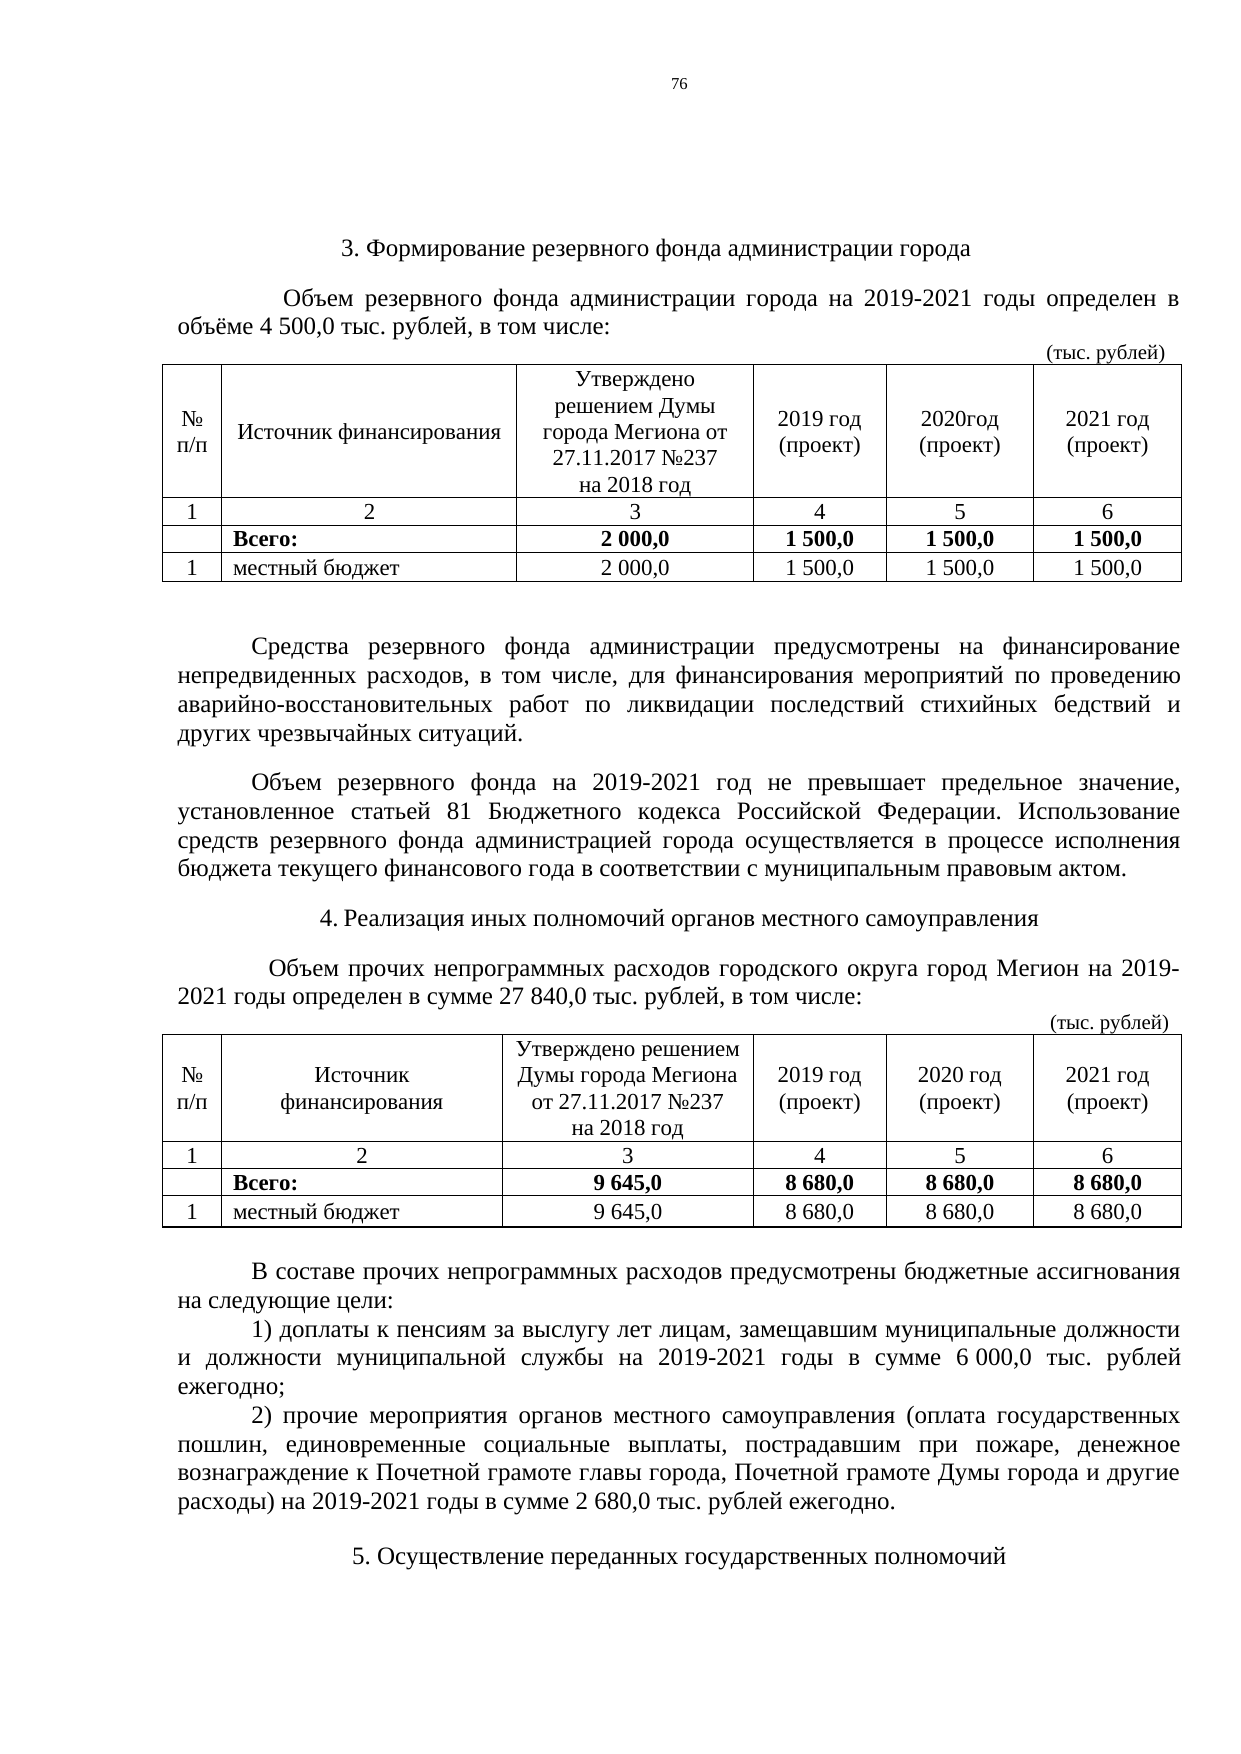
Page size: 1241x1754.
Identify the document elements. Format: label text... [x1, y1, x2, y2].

text Средства резервного фонда администрации предусмотрены на финансирование непредвиденных расходов, в том числе, для финансирования мероприятий по проведению аварийно-восстановительных работ по ликвидации последствий стихийных бедствий и других чрезвычайных ситуаций. [177, 631, 1181, 746]
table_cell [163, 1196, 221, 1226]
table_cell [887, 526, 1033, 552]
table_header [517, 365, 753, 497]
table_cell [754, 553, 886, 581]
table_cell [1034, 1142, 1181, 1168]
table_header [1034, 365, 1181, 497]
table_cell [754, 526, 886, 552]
text 2) прочие мероприятия органов местного самоуправления (оплата государственных пошлин, единовременные социальные выплаты, пострадавшим при пожаре, денежное вознаграждение к Почетной грамоте главы города, Почетной грамоте Думы города и другие расходы) на 2019-2021 годы в сумме 2 680,0 тыс. рублей ежегодно. [177, 1400, 1181, 1515]
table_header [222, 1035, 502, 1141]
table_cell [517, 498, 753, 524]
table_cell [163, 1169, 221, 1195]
text 4. Реализация иных полномочий органов местного самоуправления [177, 903, 1181, 932]
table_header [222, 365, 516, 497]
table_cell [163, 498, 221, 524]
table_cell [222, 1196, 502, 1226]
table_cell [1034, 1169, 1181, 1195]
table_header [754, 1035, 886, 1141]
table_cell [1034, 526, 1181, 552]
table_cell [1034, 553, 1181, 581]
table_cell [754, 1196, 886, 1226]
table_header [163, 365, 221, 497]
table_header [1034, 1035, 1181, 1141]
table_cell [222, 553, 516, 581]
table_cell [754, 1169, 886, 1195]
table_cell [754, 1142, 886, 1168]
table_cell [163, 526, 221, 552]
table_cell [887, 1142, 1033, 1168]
text 5. Осуществление переданных государственных полномочий [177, 1541, 1181, 1570]
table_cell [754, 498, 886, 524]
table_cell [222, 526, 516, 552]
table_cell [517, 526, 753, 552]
text 1) доплаты к пенсиям за выслугу лет лицам, замещавшим муниципальные должности и должности муниципальной службы на 2019-2021 годы в сумме 6 000,0 тыс. рублей ежегодно; [177, 1314, 1181, 1400]
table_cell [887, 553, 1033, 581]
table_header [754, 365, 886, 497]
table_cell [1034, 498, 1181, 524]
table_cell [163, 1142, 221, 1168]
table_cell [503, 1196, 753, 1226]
text В составе прочих непрограммных расходов предусмотрены бюджетные ассигнования на следующие цели: [177, 1256, 1181, 1314]
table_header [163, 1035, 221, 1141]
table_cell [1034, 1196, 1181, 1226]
text Объем резервного фонда администрации города на 2019-2021 годы определен в объёме 4 500,0 тыс. рублей, в том числе: [177, 283, 1181, 340]
text (тыс. рублей) [215, 1010, 1181, 1034]
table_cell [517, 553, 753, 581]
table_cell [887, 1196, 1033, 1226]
text Объем резервного фонда на 2019-2021 год не превышает предельное значение, установленное статьей 81 Бюджетного кодекса Российской Федерации. Использование средств резервного фонда администрацией города осуществляется в процессе исполнения бюджета текущего финансового года в соответствии с муниципальным правовым актом. [177, 767, 1181, 882]
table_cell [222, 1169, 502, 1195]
list 3. Формирование резервного фонда администрации города [341, 233, 1181, 262]
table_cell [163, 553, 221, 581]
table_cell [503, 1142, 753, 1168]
list (тыс. рублей) [244, 340, 1181, 364]
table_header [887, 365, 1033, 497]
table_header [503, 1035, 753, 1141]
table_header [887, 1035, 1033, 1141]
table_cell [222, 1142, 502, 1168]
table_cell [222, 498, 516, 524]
text Объем прочих непрограммных расходов городского округа город Мегион на 2019-2021 годы определен в сумме 27 840,0 тыс. рублей, в том числе: [177, 953, 1181, 1010]
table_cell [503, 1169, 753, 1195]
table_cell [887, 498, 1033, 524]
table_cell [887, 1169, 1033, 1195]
